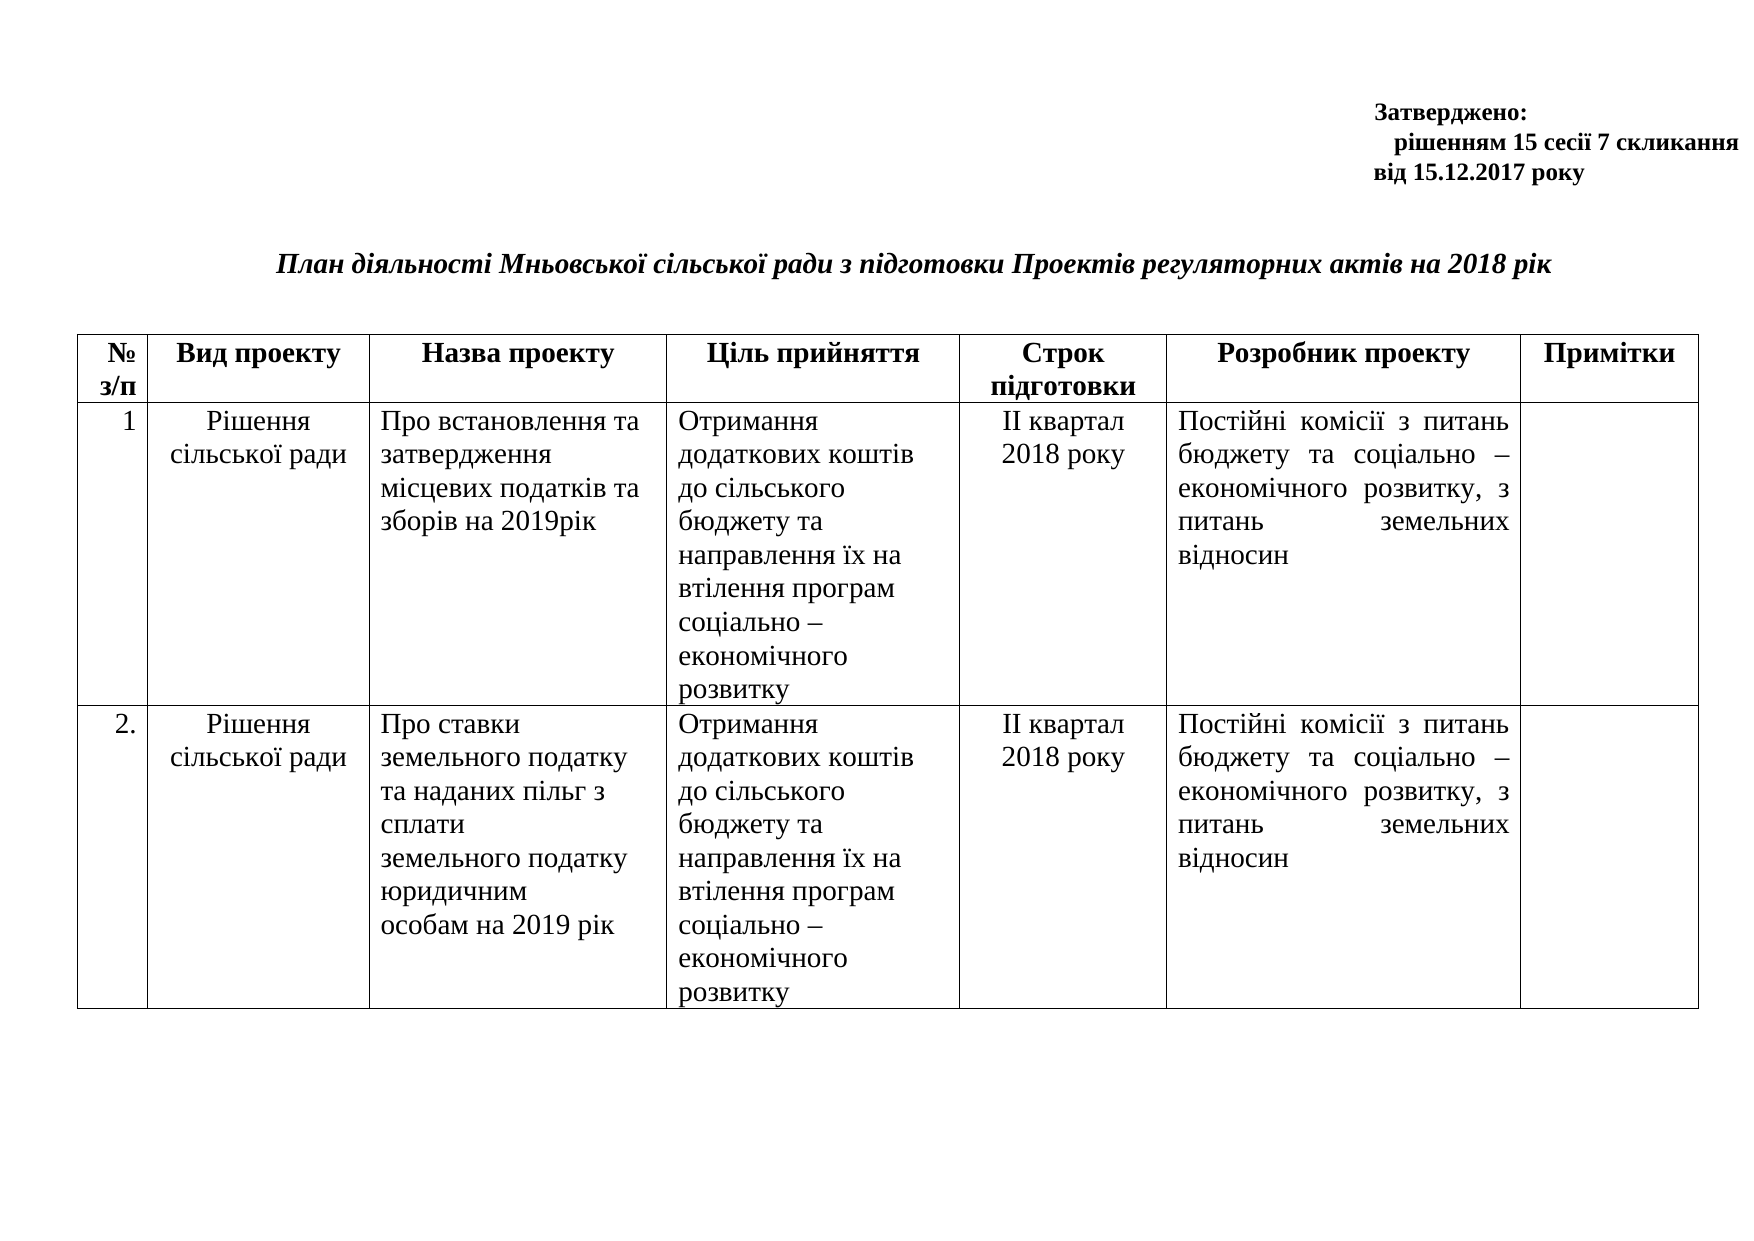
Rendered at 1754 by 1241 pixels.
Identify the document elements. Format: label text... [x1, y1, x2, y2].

table_header Строк підготовки [960, 335, 1166, 402]
table_header Назва проекту [370, 335, 666, 402]
table_cell 1 [78, 403, 147, 705]
table_cell 2. [78, 706, 147, 1008]
text рішенням 15 сесії 7 скликання [88, 127, 1739, 156]
table_cell ІІ квартал 2018 року [960, 403, 1166, 705]
table_header № з/п [78, 335, 147, 402]
table_cell [1521, 706, 1698, 1008]
table_cell Рішення сільської ради [148, 706, 369, 1008]
text Затверджено: [88, 97, 1739, 126]
table_cell Постійні комісії з питань бюджету та соціально – економічного розвитку, з питань земельних відносин [1167, 706, 1520, 1008]
table_cell Про встановлення та затвердження місцевих податків та зборів на 2019рік [370, 403, 666, 705]
table_header Розробник проекту [1167, 335, 1520, 402]
table_cell Отримання додаткових коштів до сільського бюджету та направлення їх на втілення програм соціально – економічного розвитку [667, 403, 959, 705]
table_header Вид проекту [148, 335, 369, 402]
text План діяльності Мньовської сільської ради з підготовки Проектів регуляторних актів на 2018 рік [88, 246, 1739, 280]
table_cell Отримання додаткових коштів до сільського бюджету та направлення їх на втілення програм соціально – економічного розвитку [667, 706, 959, 1008]
table_cell Рішення сільської ради [148, 403, 369, 705]
table_header Ціль прийняття [667, 335, 959, 402]
table_cell Постійні комісії з питань бюджету та соціально – економічного розвитку, з питань земельних відносин [1167, 403, 1520, 705]
table_cell ІІ квартал 2018 року [960, 706, 1166, 1008]
table_cell [1521, 403, 1698, 705]
table_cell Про ставки земельного податку та наданих пільг з сплати земельного податку юридичним особам на 2019 рік [370, 706, 666, 1008]
table_header Примітки [1521, 335, 1698, 402]
text від 15.12.2017 року [88, 157, 1739, 186]
